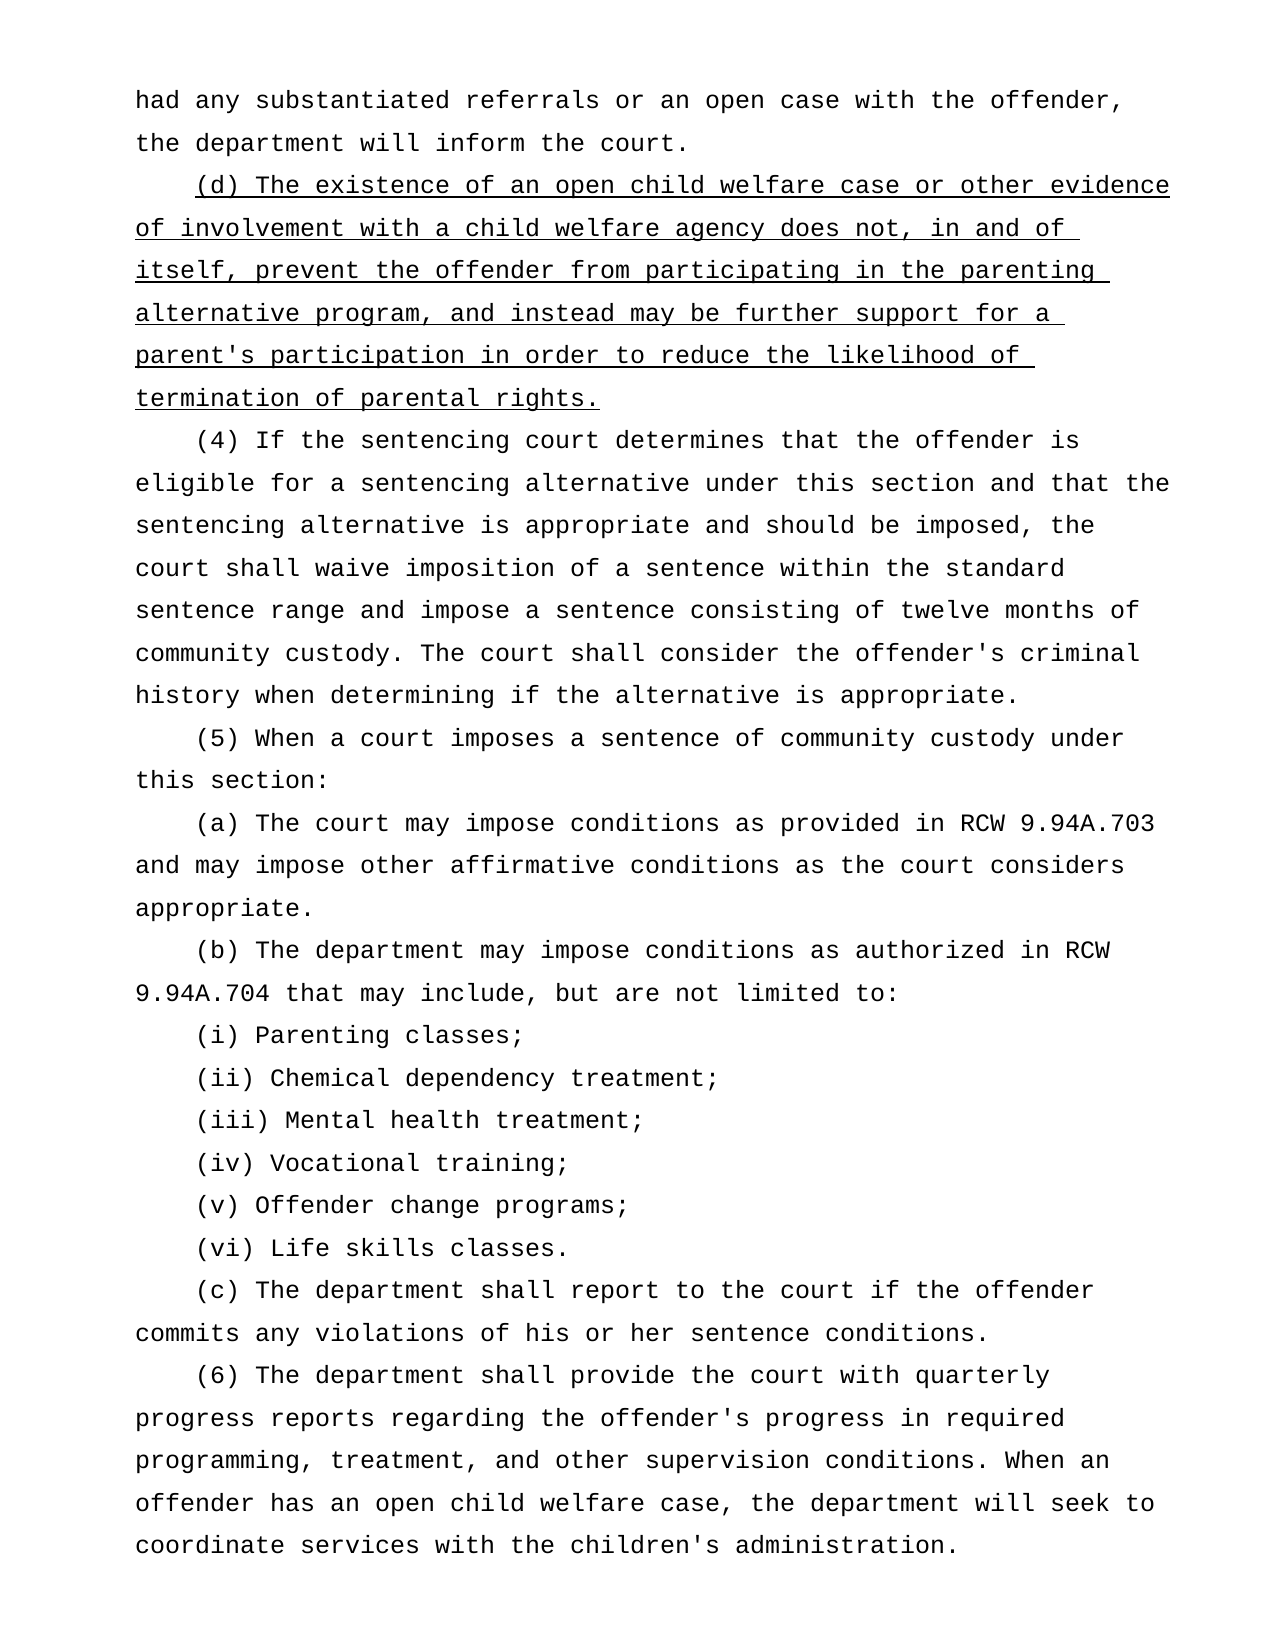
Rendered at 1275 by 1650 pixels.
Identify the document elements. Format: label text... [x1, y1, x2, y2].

text (c) The department shall report to the court if the offender commits any violations of his or her sentence conditions. [135, 1265, 1170, 1350]
text (iv) Vocational training; [135, 1137, 1170, 1180]
text (4) If the sentencing court determines that the offender is eligible for a sentencing alternative under this section and that the sentencing alternative is appropriate and should be imposed, the court shall waive imposition of a sentence within the standard sentence range and impose a sentence consisting of twelve months of community custody. The court shall consider the offender's criminal history when determining if the alternative is appropriate. [135, 415, 1170, 712]
text (v) Offender change programs; [135, 1180, 1170, 1222]
text (6) The department shall provide the court with quarterly progress reports regarding the offender's progress in required programming, treatment, and other supervision conditions. When an offender has an open child welfare case, the department will seek to coordinate services with the children's administration. [135, 1350, 1170, 1562]
text (iii) Mental health treatment; [135, 1095, 1170, 1137]
text (vi) Life skills classes. [135, 1222, 1170, 1265]
text (a) The court may impose conditions as provided in RCW 9.94A.703 and may impose other affirmative conditions as the court considers appropriate. [135, 797, 1170, 925]
text (b) The department may impose conditions as authorized in RCW 9.94A.704 that may include, but are not limited to: [135, 925, 1170, 1010]
text (d) The existence of an open child welfare case or other evidence of involvement with a child welfare agency does not, in and of itself, prevent the offender from participating in the parenting alternative program, and instead may be further support for a parent's participation in order to reduce the likelihood of termination of parental rights. [135, 160, 1170, 415]
text (5) When a court imposes a sentence of community custody under this section: [135, 712, 1170, 797]
text (ii) Chemical dependency treatment; [135, 1052, 1170, 1095]
text (i) Parenting classes; [135, 1010, 1170, 1052]
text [135, 75, 1170, 160]
